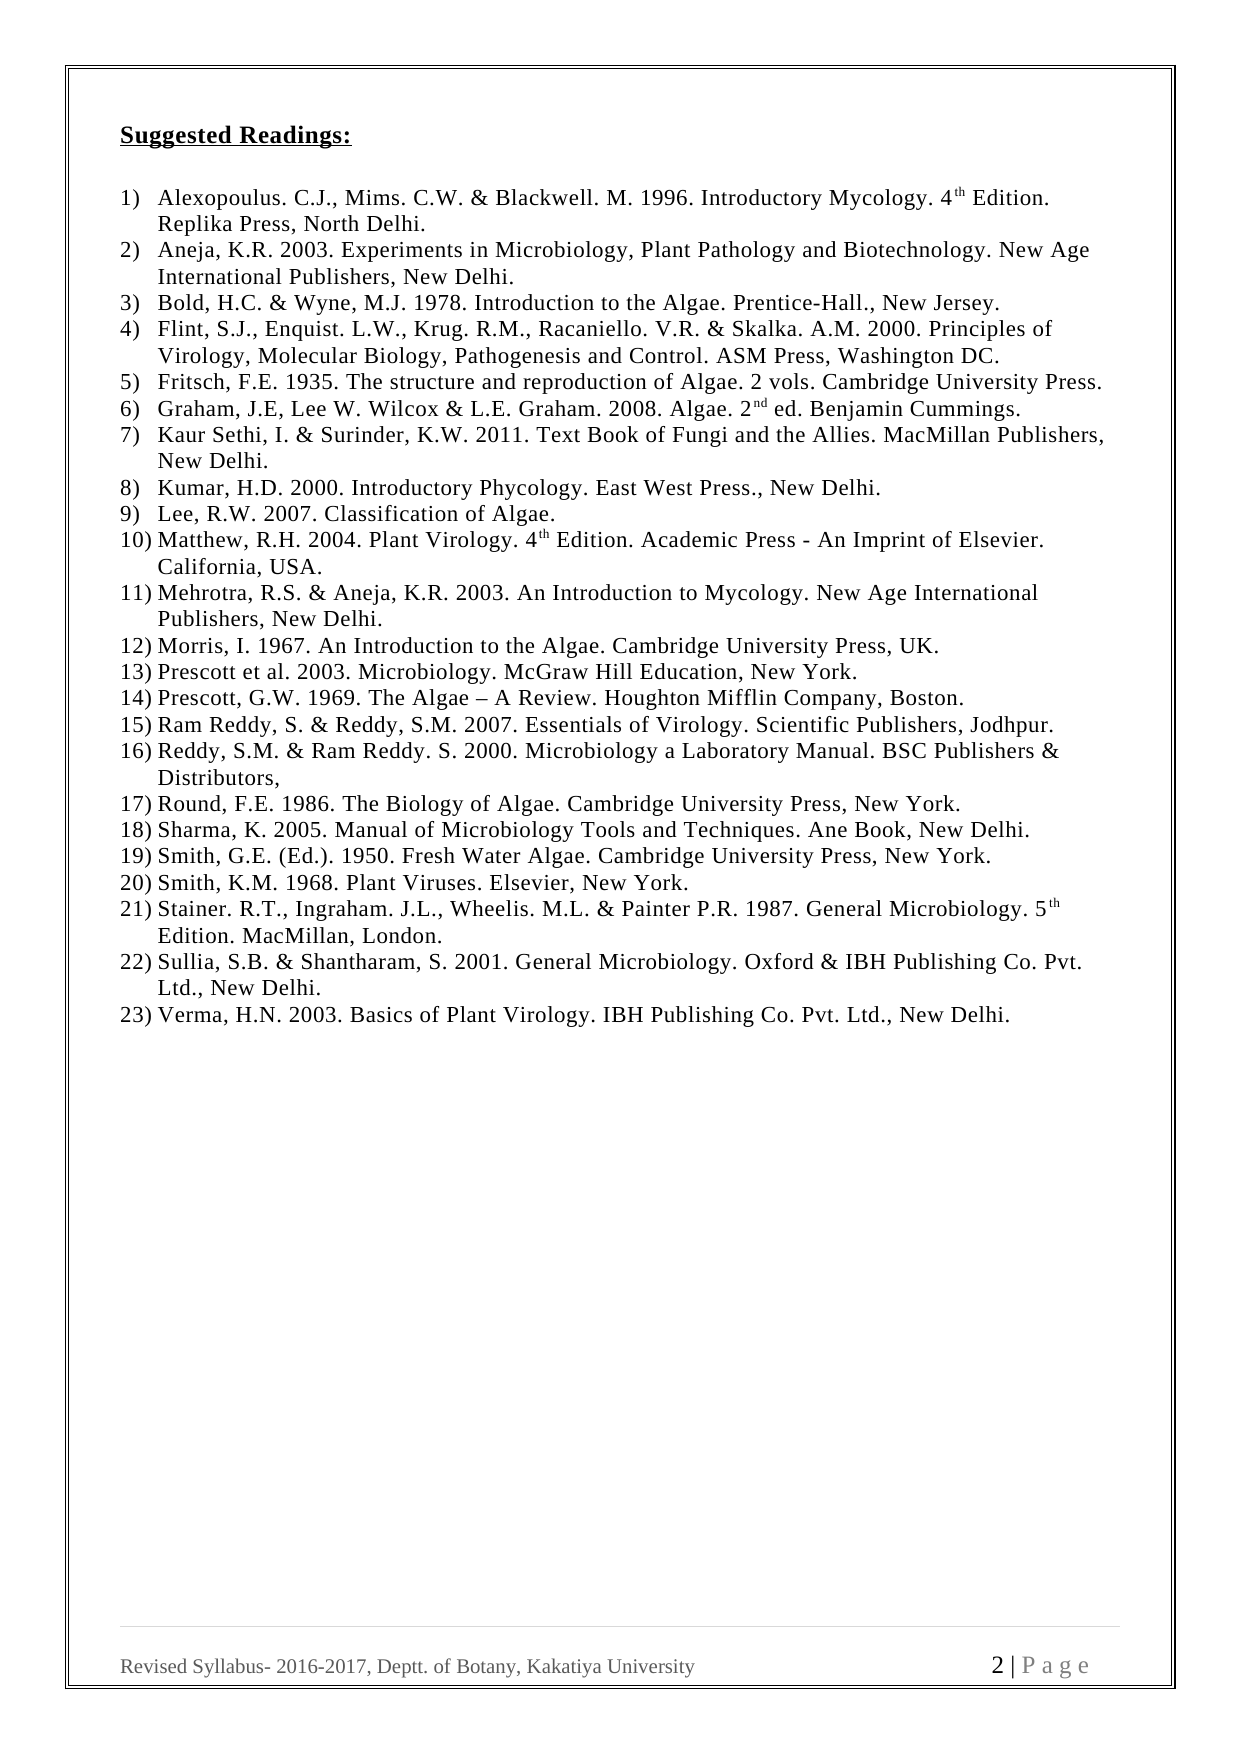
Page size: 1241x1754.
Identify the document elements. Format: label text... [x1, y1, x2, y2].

list Morris, I. 1967. An Introduction to the Algae. Cambridge University Press, UK. [120, 632, 1120, 658]
list Graham, J.E, Lee W. Wilcox & L.E. Graham. 2008. Algae. 2nd ed. Benjamin Cummings. [120, 394, 1120, 421]
list Verma, H.N. 2003. Basics of Plant Virology. IBH Publishing Co. Pvt. Ltd., New Delhi. [120, 1001, 1120, 1027]
list Mehrotra, R.S. & Aneja, K.R. 2003. An Introduction to Mycology. New Age International Publishers, New Delhi. [120, 579, 1120, 632]
list Smith, G.E. (Ed.). 1950. Fresh Water Algae. Cambridge University Press, New York. [120, 843, 1120, 869]
list Matthew, R.H. 2004. Plant Virology. 4th Edition. Academic Press - An Imprint of Elsevier. California, USA. [120, 526, 1120, 579]
list Sharma, K. 2005. Manual of Microbiology Tools and Techniques. Ane Book, New Delhi. [120, 816, 1120, 843]
list Reddy, S.M. & Ram Reddy. S. 2000. Microbiology a Laboratory Manual. BSC Publishers & Distributors, [120, 737, 1120, 790]
list Aneja, K.R. 2003. Experiments in Microbiology, Plant Pathology and Biotechnology. New Age International Publishers, New Delhi. [120, 236, 1120, 289]
text Suggested Readings: [120, 120, 1120, 149]
list Alexopoulus. C.J., Mims. C.W. & Blackwell. M. 1996. Introductory Mycology. 4th Edition. Replika Press, North Delhi. [120, 184, 1120, 236]
list Flint, S.J., Enquist. L.W., Krug. R.M., Racaniello. V.R. & Skalka. A.M. 2000. Principles of Virology, Molecular Biology, Pathogenesis and Control. ASM Press, Washington DC. [120, 316, 1120, 368]
list Round, F.E. 1986. The Biology of Algae. Cambridge University Press, New York. [120, 790, 1120, 816]
list Prescott, G.W. 1969. The Algae – A Review. Houghton Mifflin Company, Boston. [120, 684, 1120, 711]
list Stainer. R.T., Ingraham. J.L., Wheelis. M.L. & Painter P.R. 1987. General Microbiology. 5th Edition. MacMillan, London. [120, 895, 1120, 948]
list Kumar, H.D. 2000. Introductory Phycology. East West Press., New Delhi. [120, 474, 1120, 500]
list Prescott et al. 2003. Microbiology. McGraw Hill Education, New York. [120, 658, 1120, 684]
list Lee, R.W. 2007. Classification of Algae. [120, 500, 1120, 526]
list Fritsch, F.E. 1935. The structure and reproduction of Algae. 2 vols. Cambridge University Press. [120, 368, 1120, 394]
list Kaur Sethi, I. & Surinder, K.W. 2011. Text Book of Fungi and the Allies. MacMillan Publishers, New Delhi. [120, 421, 1120, 474]
list Bold, H.C. & Wyne, M.J. 1978. Introduction to the Algae. Prentice-Hall., New Jersey. [120, 289, 1120, 316]
list Ram Reddy, S. & Reddy, S.M. 2007. Essentials of Virology. Scientific Publishers, Jodhpur. [120, 711, 1120, 737]
list Smith, K.M. 1968. Plant Viruses. Elsevier, New York. [120, 869, 1120, 895]
list Sullia, S.B. & Shantharam, S. 2001. General Microbiology. Oxford & IBH Publishing Co. Pvt. Ltd., New Delhi. [120, 948, 1120, 1001]
